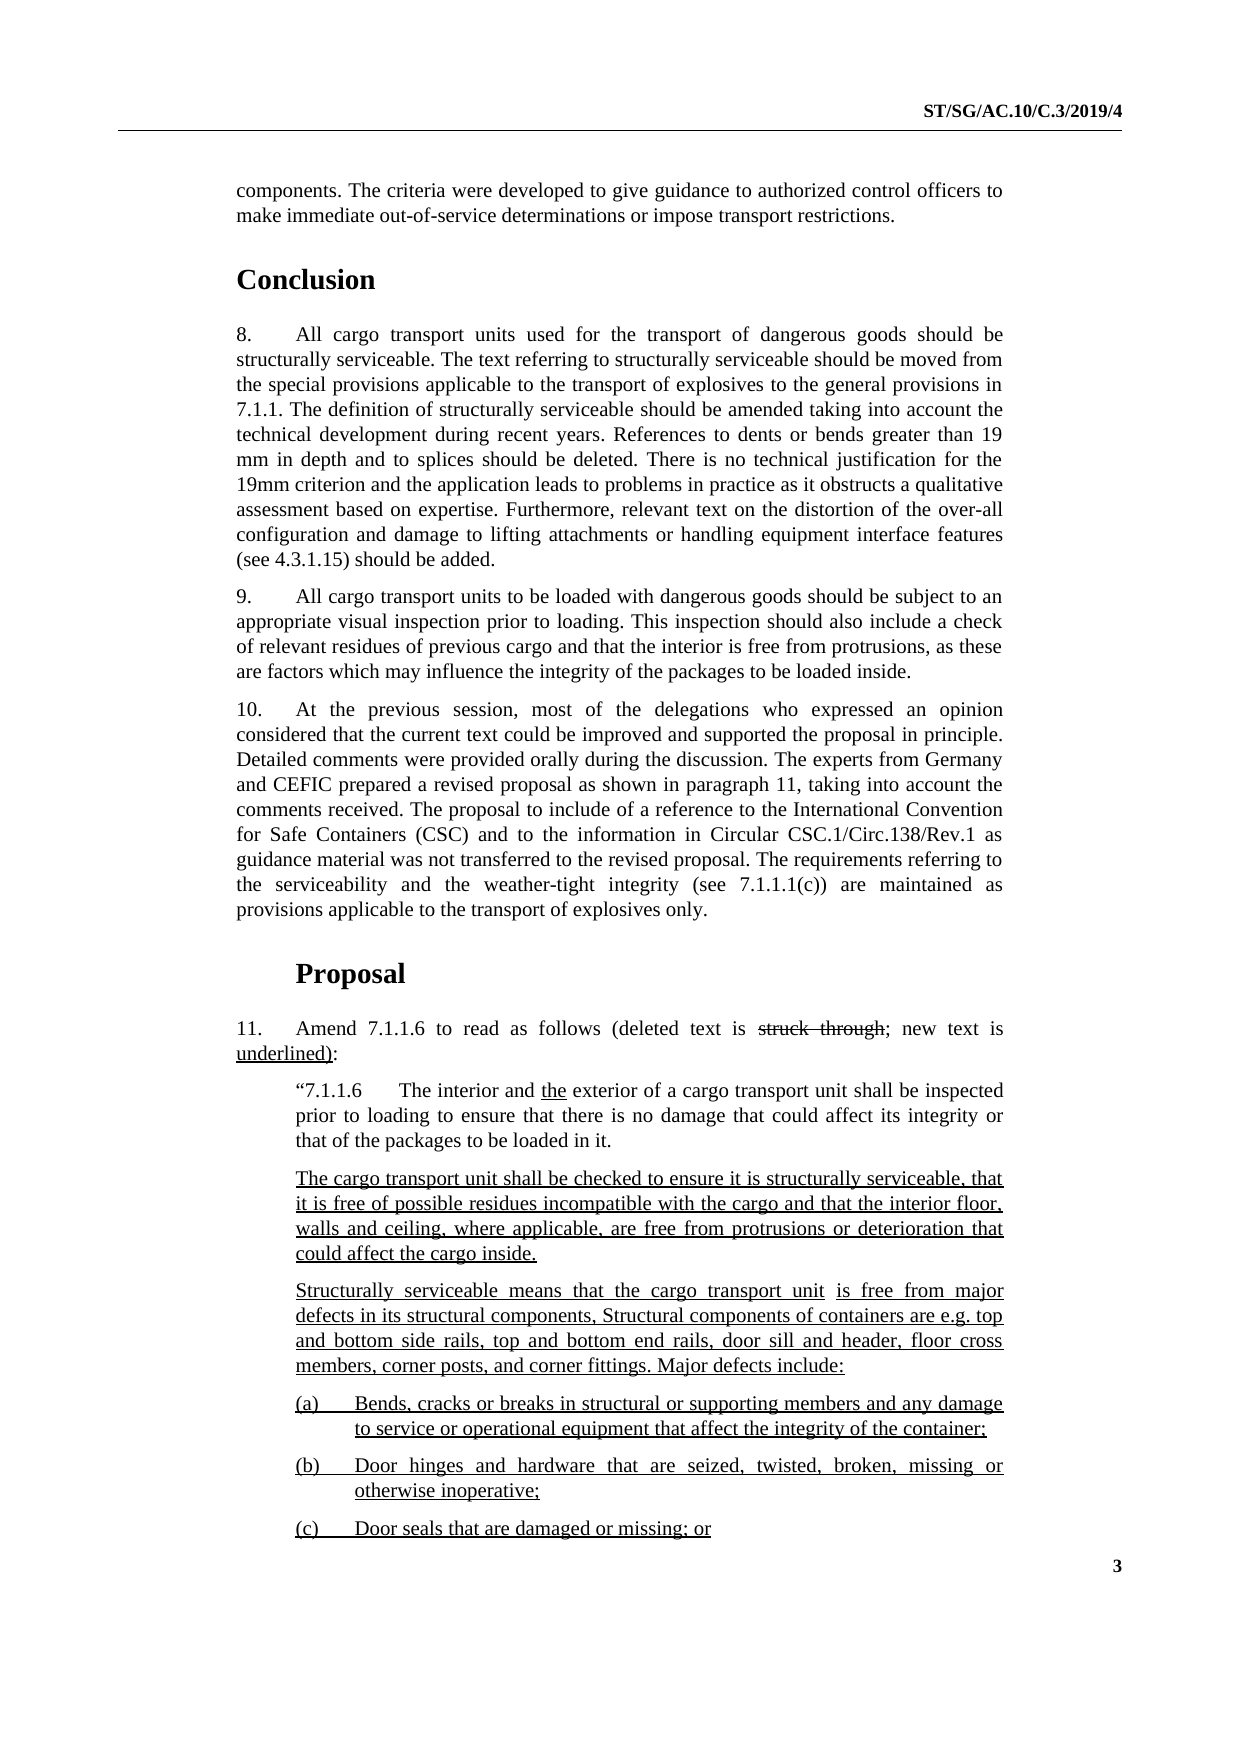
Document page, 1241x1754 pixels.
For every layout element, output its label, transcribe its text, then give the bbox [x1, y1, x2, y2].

text 11. Amend 7.1.1.6 to read as follows (deleted text is struck through; new text is underlined): [236, 1015, 1004, 1065]
text Conclusion [118, 265, 1004, 296]
text 10. At the previous session, most of the delegations who expressed an opinion considered that the current text could be improved and supported the proposal in principle. Detailed comments were provided orally during the discussion. The experts from Germany and CEFIC prepared a revised proposal as shown in paragraph 11, taking into account the comments received. The proposal to include of a reference to the International Convention for Safe Containers (CSC) and to the information in Circular CSC.1/Circ.138/Rev.1 as guidance material was not transferred to the revised proposal. The requirements referring to the serviceability and the weather-tight integrity (see 7.1.1.1(c)) are maintained as provisions applicable to the transport of explosives only. [236, 696, 1004, 921]
text 9. All cargo transport units to be loaded with dangerous goods should be subject to an appropriate visual inspection prior to loading. This inspection should also include a check of relevant residues of previous cargo and that the interior is free from protrusions, as these are factors which may influence the integrity of the packages to be loaded inside. [236, 583, 1004, 683]
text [236, 177, 1004, 227]
text (a) Bends, cracks or breaks in structural or supporting members and any damage to service or operational equipment that affect the integrity of the container; [295, 1390, 1004, 1411]
text 8. All cargo transport units used for the transport of dangerous goods should be structurally serviceable. The text referring to structurally serviceable should be moved from the special provisions applicable to the transport of explosives to the general provisions in 7.1.1. The definition of structurally serviceable should be amended taking into account the technical development during recent years. References to dents or bends greater than 19 mm in depth and to splices should be deleted. There is no technical justification for the 19mm criterion and the application leads to problems in practice as it obstructs a qualitative assessment based on expertise. Furthermore, relevant text on the distortion of the over-all configuration and damage to lifting attachments or handling equipment interface features (see 4.3.1.15) should be added. [236, 321, 1004, 571]
text (c) Door seals that are damaged or missing; or [295, 1515, 1004, 1540]
text (b) Door hinges and hardware that are seized, twisted, broken, missing or otherwise inoperative; [295, 1475, 1004, 1502]
text Structurally serviceable means that the cargo transport unit is free from major defects in its structural components, Structural components of containers are e.g. top and bottom side rails, top and bottom end rails, door sill and header, floor cross members, corner posts, and corner fittings. Major defects include: [295, 1350, 1004, 1377]
text (a) Bends, cracks or breaks in structural or supporting members and any damage to service or operational equipment that affect the integrity of the container; [295, 1413, 1004, 1440]
text The cargo transport unit shall be checked to ensure it is structurally serviceable, that it is free of possible residues incompatible with the cargo and that the interior floor, walls and ceiling, where applicable, are free from protrusions or deterioration that could affect the cargo inside. [295, 1237, 1004, 1265]
text Structurally serviceable means that the cargo transport unit is free from major defects in its structural components, Structural components of containers are e.g. top and bottom side rails, top and bottom end rails, door sill and header, floor cross members, corner posts, and corner fittings. Major defects include: [295, 1277, 1004, 1324]
text Proposal [118, 958, 1004, 990]
text “7.1.1.6 The interior and the exterior of a cargo transport unit shall be inspected prior to loading to ensure that there is no damage that could affect its integrity or that of the packages to be loaded in it. [295, 1077, 1004, 1152]
text (b) Door hinges and hardware that are seized, twisted, broken, missing or otherwise inoperative; [295, 1452, 1004, 1474]
text The cargo transport unit shall be checked to ensure it is structurally serviceable, that it is free of possible residues incompatible with the cargo and that the interior floor, walls and ceiling, where applicable, are free from protrusions or deterioration that could affect the cargo inside. [295, 1187, 1004, 1236]
